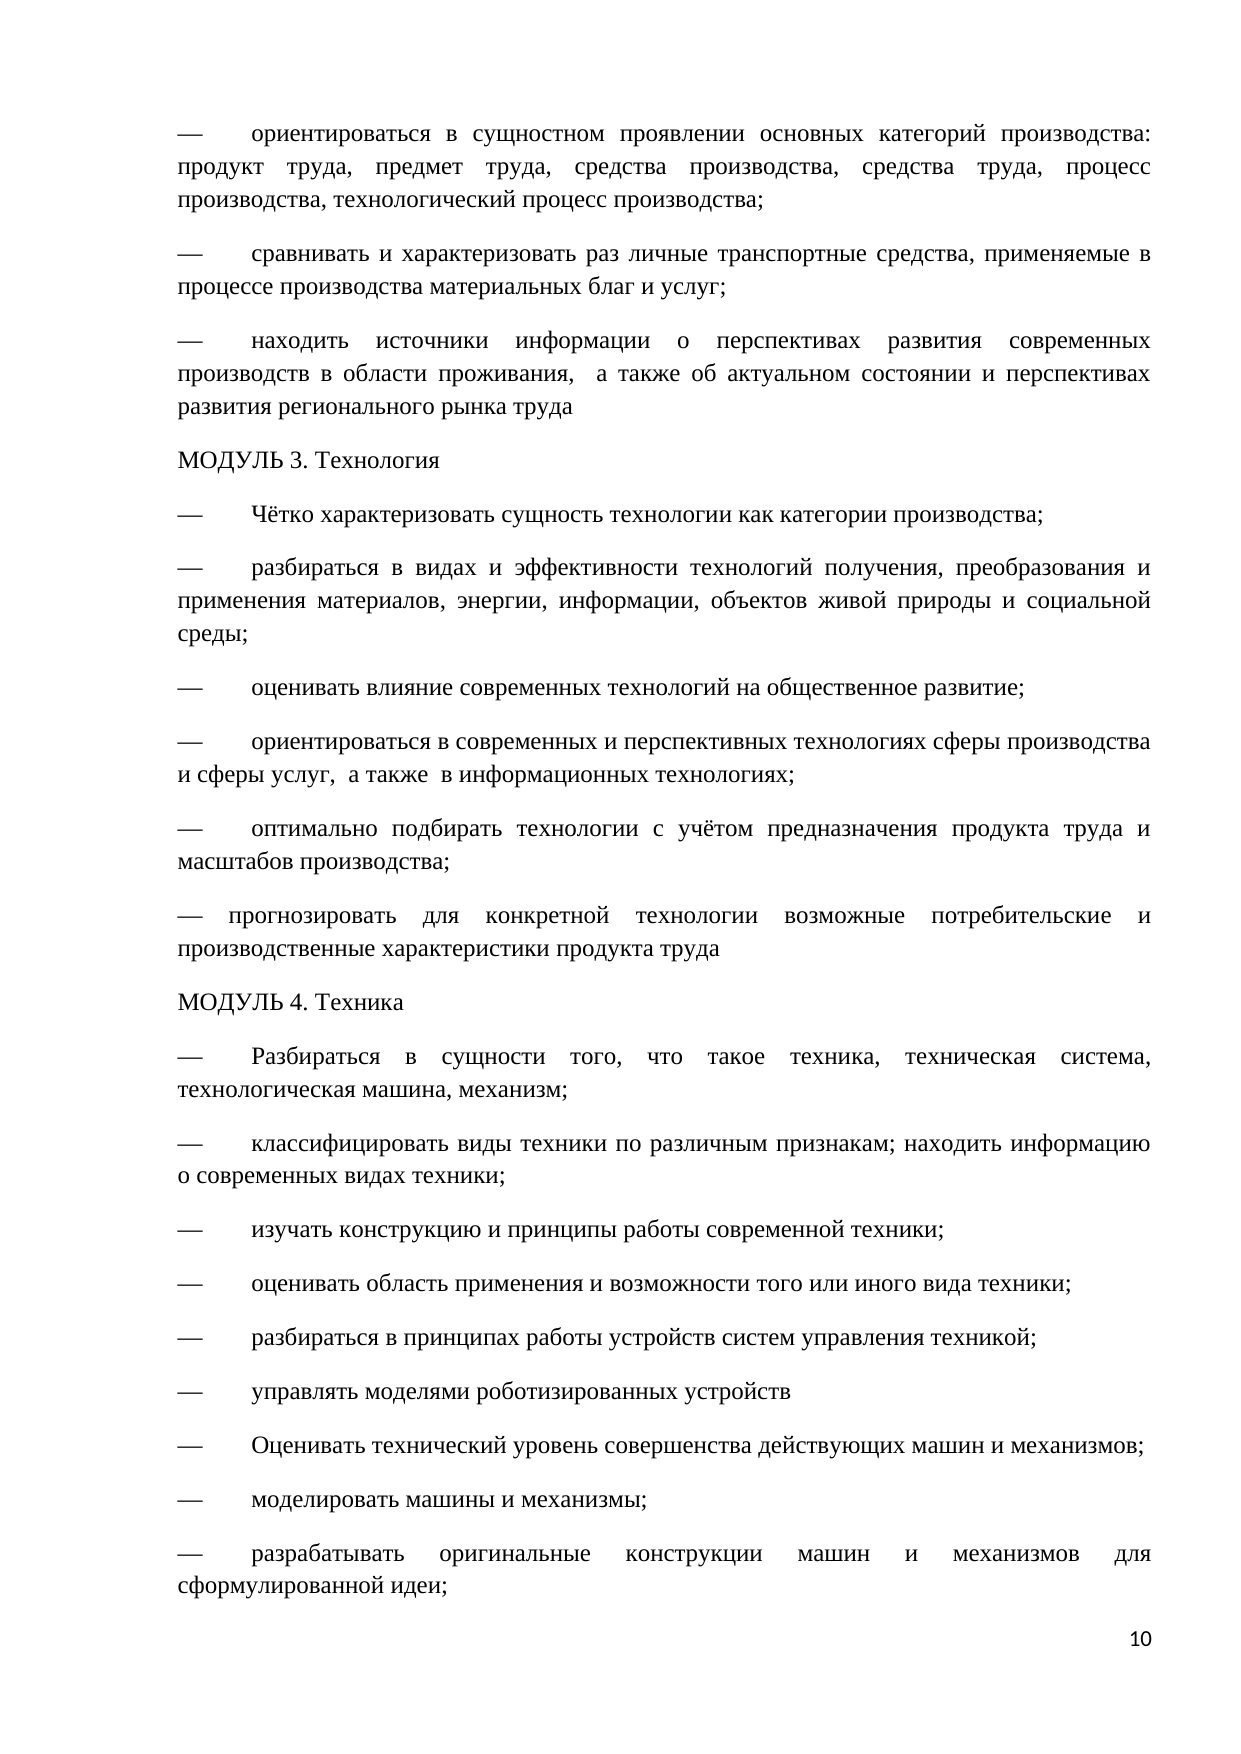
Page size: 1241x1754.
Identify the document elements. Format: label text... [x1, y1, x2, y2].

text — ориентироваться в современных и перспективных технологиях сферы производства и сферы услуг, а также в информационных технологиях; [177, 726, 1152, 788]
text — разбираться в видах и эффективности технологий получения, преобразования и применения материалов, энергии, информации, объектов живой природы и социальной среды; [177, 552, 1152, 647]
text — оценивать область применения и возможности того или иного вида техники; [177, 1268, 1152, 1297]
text — сравнивать и характеризовать раз личные транспортные средства, применяемые в процессе производства материальных благ и услуг; [177, 238, 1152, 300]
text — оценивать влияние современных технологий на общественное развитие; [177, 672, 1152, 701]
text — разбираться в принципах работы устройств систем управления техникой; [177, 1322, 1152, 1351]
text — управлять моделями роботизированных устройств [177, 1376, 1152, 1405]
text — прогнозировать для конкретной технологии возможные потребительские и производственные характеристики продукта труда [177, 900, 1152, 962]
text — изучать конструкцию и принципы работы современной техники; [177, 1214, 1152, 1243]
text — Оценивать технический уровень совершенства действующих машин и механизмов; [177, 1430, 1152, 1459]
text МОДУЛЬ 3. Технология [177, 445, 1152, 473]
text — находить источники информации о перспективах развития современных производств в области проживания, а также об актуальном состоянии и перспективах развития регионального рынка труда [177, 325, 1152, 420]
text — Разбираться в сущности того, что такое техника, техническая система, технологическая машина, механизм; [177, 1041, 1152, 1102]
text — оптимально подбирать технологии с учётом предназначения продукта труда и масштабов производства; [177, 813, 1152, 875]
text — моделировать машины и механизмы; [177, 1484, 1152, 1512]
text — классифицировать виды техники по различным признакам; находить информацию о современных видах техники; [177, 1128, 1152, 1189]
text — разрабатывать оригинальные конструкции машин и механизмов для сформулированной идеи; [177, 1538, 1152, 1599]
text — Чётко характеризовать сущность технологии как категории производства; [177, 499, 1152, 527]
text МОДУЛЬ 4. Техника [177, 987, 1152, 1016]
text — ориентироваться в сущностном проявлении основных категорий производства: продукт труда, предмет труда, средства производства, средства труда, процесс производства, технологический процесс производства; [177, 118, 1152, 213]
